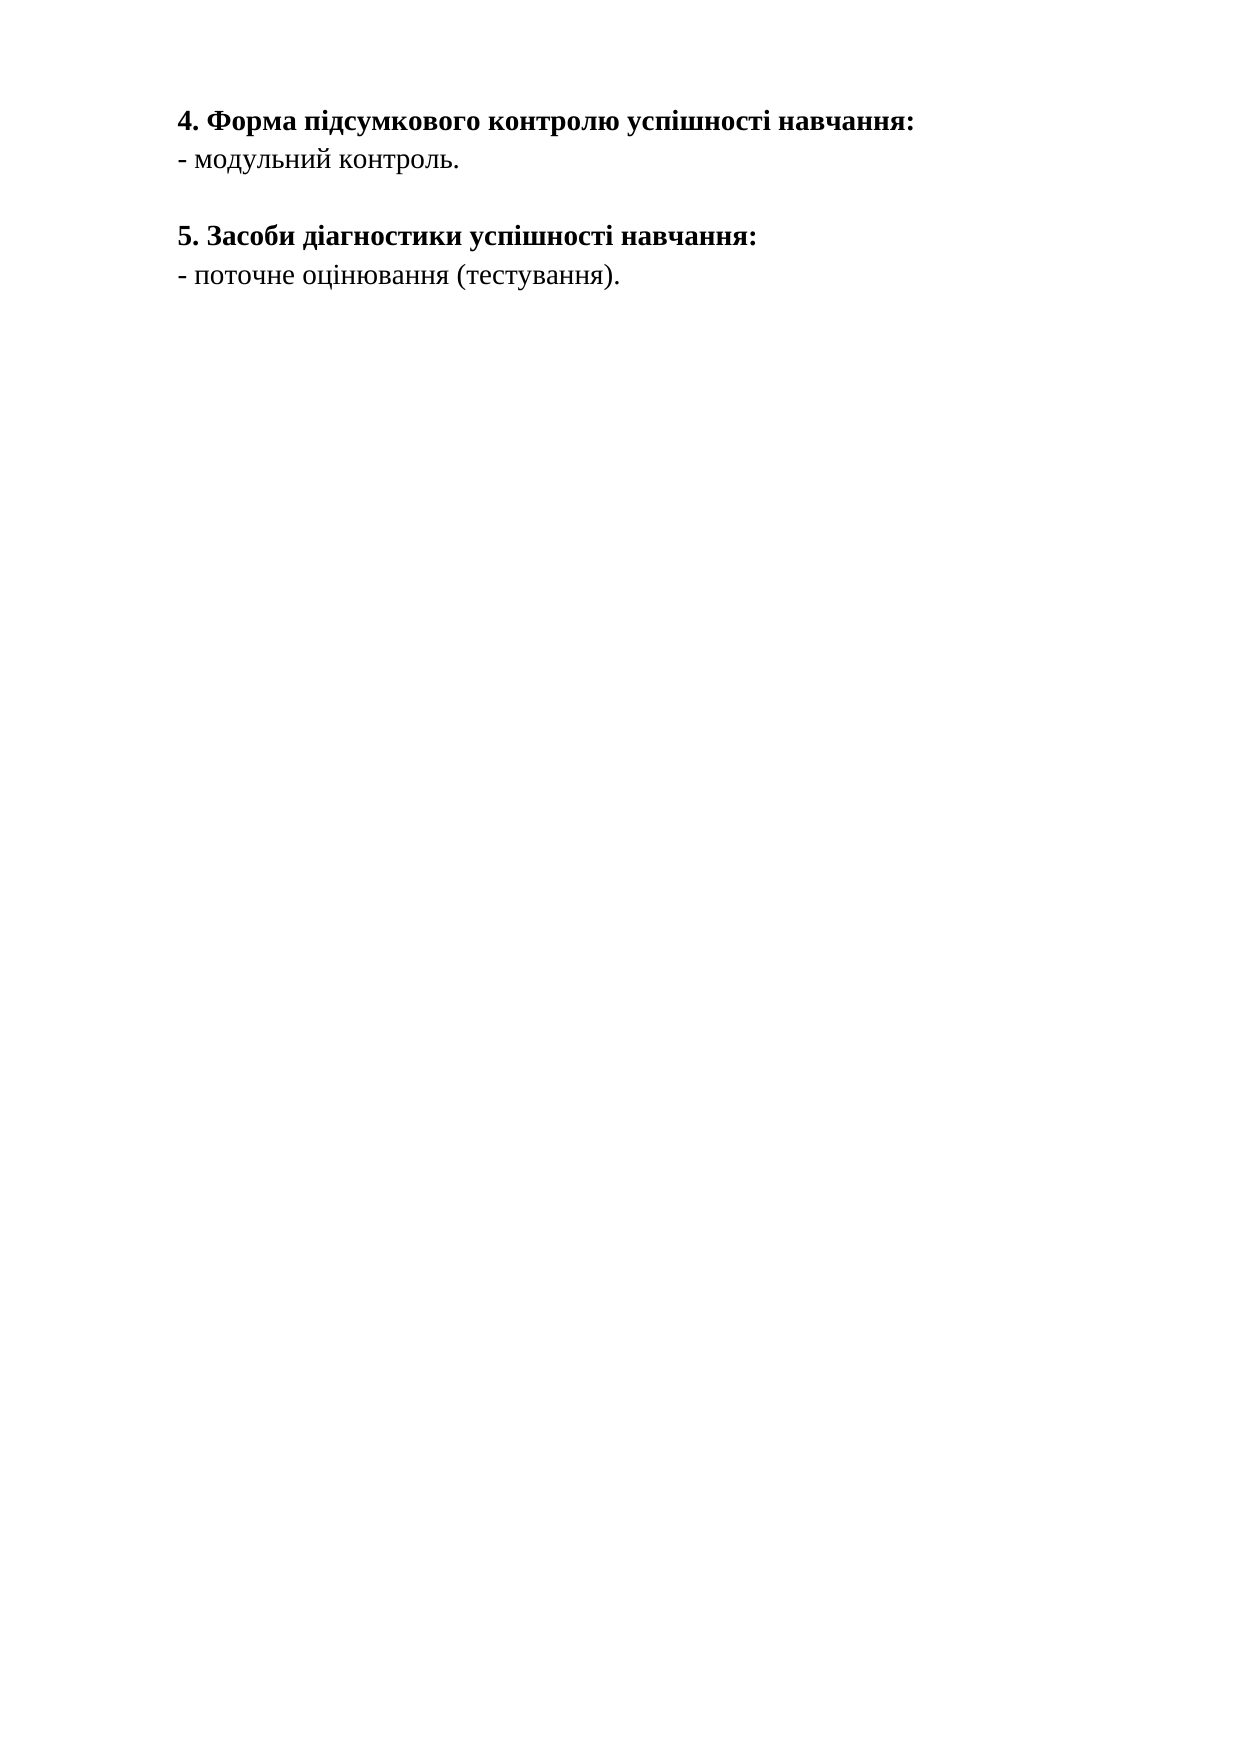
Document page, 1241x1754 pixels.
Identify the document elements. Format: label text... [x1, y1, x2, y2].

text 5. Засоби діагностики успішності навчання: [177, 218, 1181, 252]
text - поточне оцінювання (тестування). [177, 257, 1181, 290]
text - модульний контроль. [177, 141, 1181, 175]
text 4. Форма підсумкового контролю успішності навчання: [177, 103, 1181, 136]
